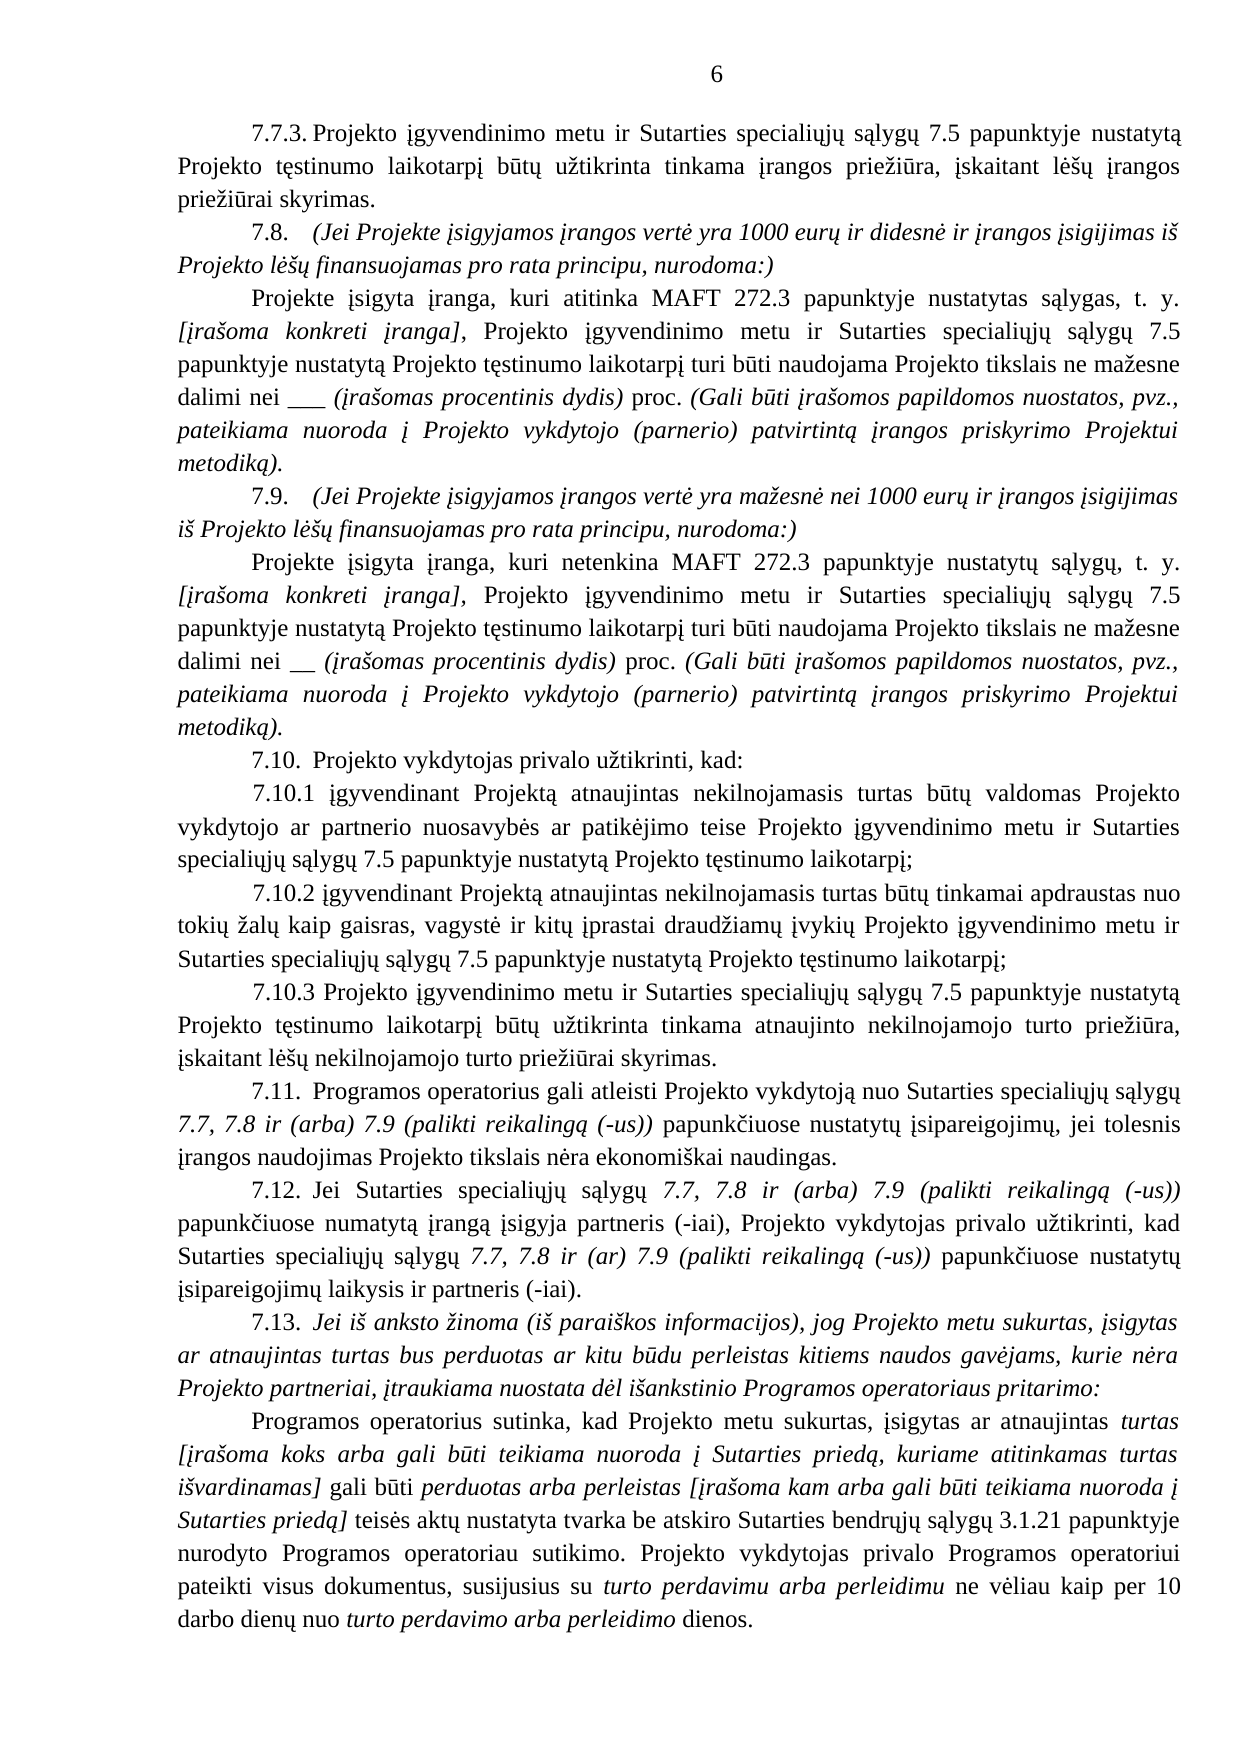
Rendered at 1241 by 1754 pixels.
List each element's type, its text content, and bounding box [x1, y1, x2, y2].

list 7.10.1 įgyvendinant Projektą atnaujintas nekilnojamasis turtas būtų valdomas Projekto vykdytojo ar partnerio nuosavybės ar patikėjimo teise Projekto įgyvendinimo metu ir Sutarties specialiųjų sąlygų 7.5 papunktyje nustatytą Projekto tęstinumo laikotarpį; [177, 778, 1181, 873]
list (Jei Projekte įsigyjamos įrangos vertė yra 1000 eurų ir didesnė ir įrangos įsigijimas iš Projekto lėšų finansuojamas pro rata principu, nurodoma:) [177, 217, 1181, 279]
list Projekte įsigyta įranga, kuri atitinka MAFT 272.3 papunktyje nustatytas sąlygas, t. y. [įrašoma konkreti įranga], Projekto įgyvendinimo metu ir Sutarties specialiųjų sąlygų 7.5 papunktyje nustatytą Projekto tęstinumo laikotarpį turi būti naudojama Projekto tikslais ne mažesne dalimi nei ___ (įrašomas procentinis dydis) proc. (Gali būti įrašomos papildomos nuostatos, pvz., pateikiama nuoroda į Projekto vykdytojo (parnerio) patvirtintą įrangos priskyrimo Projektui metodiką). [177, 283, 1181, 477]
list Projekte įsigyta įranga, kuri netenkina MAFT 272.3 papunktyje nustatytų sąlygų, t. y. [įrašoma konkreti įranga], Projekto įgyvendinimo metu ir Sutarties specialiųjų sąlygų 7.5 papunktyje nustatytą Projekto tęstinumo laikotarpį turi būti naudojama Projekto tikslais ne mažesne dalimi nei __ (įrašomas procentinis dydis) proc. (Gali būti įrašomos papildomos nuostatos, pvz., pateikiama nuoroda į Projekto vykdytojo (parnerio) patvirtintą įrangos priskyrimo Projektui metodiką). [177, 547, 1181, 741]
list 7.10.2 įgyvendinant Projektą atnaujintas nekilnojamasis turtas būtų tinkamai apdraustas nuo tokių žalų kaip gaisras, vagystė ir kitų įprastai draudžiamų įvykių Projekto įgyvendinimo metu ir Sutarties specialiųjų sąlygų 7.5 papunktyje nustatytą Projekto tęstinumo laikotarpį; [177, 878, 1181, 972]
list (Jei Projekte įsigyjamos įrangos vertė yra mažesnė nei 1000 eurų ir įrangos įsigijimas iš Projekto lėšų finansuojamas pro rata principu, nurodoma:) [177, 481, 1181, 543]
list Jei Sutarties specialiųjų sąlygų 7.7, 7.8 ir (arba) 7.9 (palikti reikalingą (-us)) papunkčiuose numatytą įrangą įsigyja partneris (-iai), Projekto vykdytojas privalo užtikrinti, kad Sutarties specialiųjų sąlygų 7.7, 7.8 ir (ar) 7.9 (palikti reikalingą (-us)) papunkčiuose nustatytų įsipareigojimų laikysis ir partneris (-iai). [177, 1175, 1181, 1303]
list Jei iš anksto žinoma (iš paraiškos informacijos), jog Projekto metu sukurtas, įsigytas ar atnaujintas turtas bus perduotas ar kitu būdu perleistas kitiems naudos gavėjams, kurie nėra Projekto partneriai, įtraukiama nuostata dėl išankstinio Programos operatoriaus pritarimo: [177, 1307, 1181, 1402]
list Programos operatorius sutinka, kad Projekto metu sukurtas, įsigytas ar atnaujintas turtas [įrašoma koks arba gali būti teikiama nuoroda į Sutarties priedą, kuriame atitinkamas turtas išvardinamas] gali būti perduotas arba perleistas [įrašoma kam arba gali būti teikiama nuoroda į Sutarties priedą] teisės aktų nustatyta tvarka be atskiro Sutarties bendrųjų sąlygų 3.1.21 papunktyje nurodyto Programos operatoriau sutikimo. Projekto vykdytojas privalo Programos operatoriui pateikti visus dokumentus, susijusius su turto perdavimu arba perleidimu ne vėliau kaip per 10 darbo dienų nuo turto perdavimo arba perleidimo dienos. [177, 1406, 1181, 1633]
list Programos operatorius gali atleisti Projekto vykdytoją nuo Sutarties specialiųjų sąlygų 7.7, 7.8 ir (arba) 7.9 (palikti reikalingą (-us)) papunkčiuose nustatytų įsipareigojimų, jei tolesnis įrangos naudojimas Projekto tikslais nėra ekonomiškai naudingas. [177, 1076, 1181, 1171]
list Projekto vykdytojas privalo užtikrinti, kad: [177, 746, 1181, 774]
list Projekto įgyvendinimo metu ir Sutarties specialiųjų sąlygų 7.5 papunktyje nustatytą Projekto tęstinumo laikotarpį būtų užtikrinta tinkama įrangos priežiūra, įskaitant lėšų įrangos priežiūrai skyrimas. [177, 118, 1181, 213]
list 7.10.3 Projekto įgyvendinimo metu ir Sutarties specialiųjų sąlygų 7.5 papunktyje nustatytą Projekto tęstinumo laikotarpį būtų užtikrinta tinkama atnaujinto nekilnojamojo turto priežiūra, įskaitant lėšų nekilnojamojo turto priežiūrai skyrimas. [177, 977, 1181, 1071]
